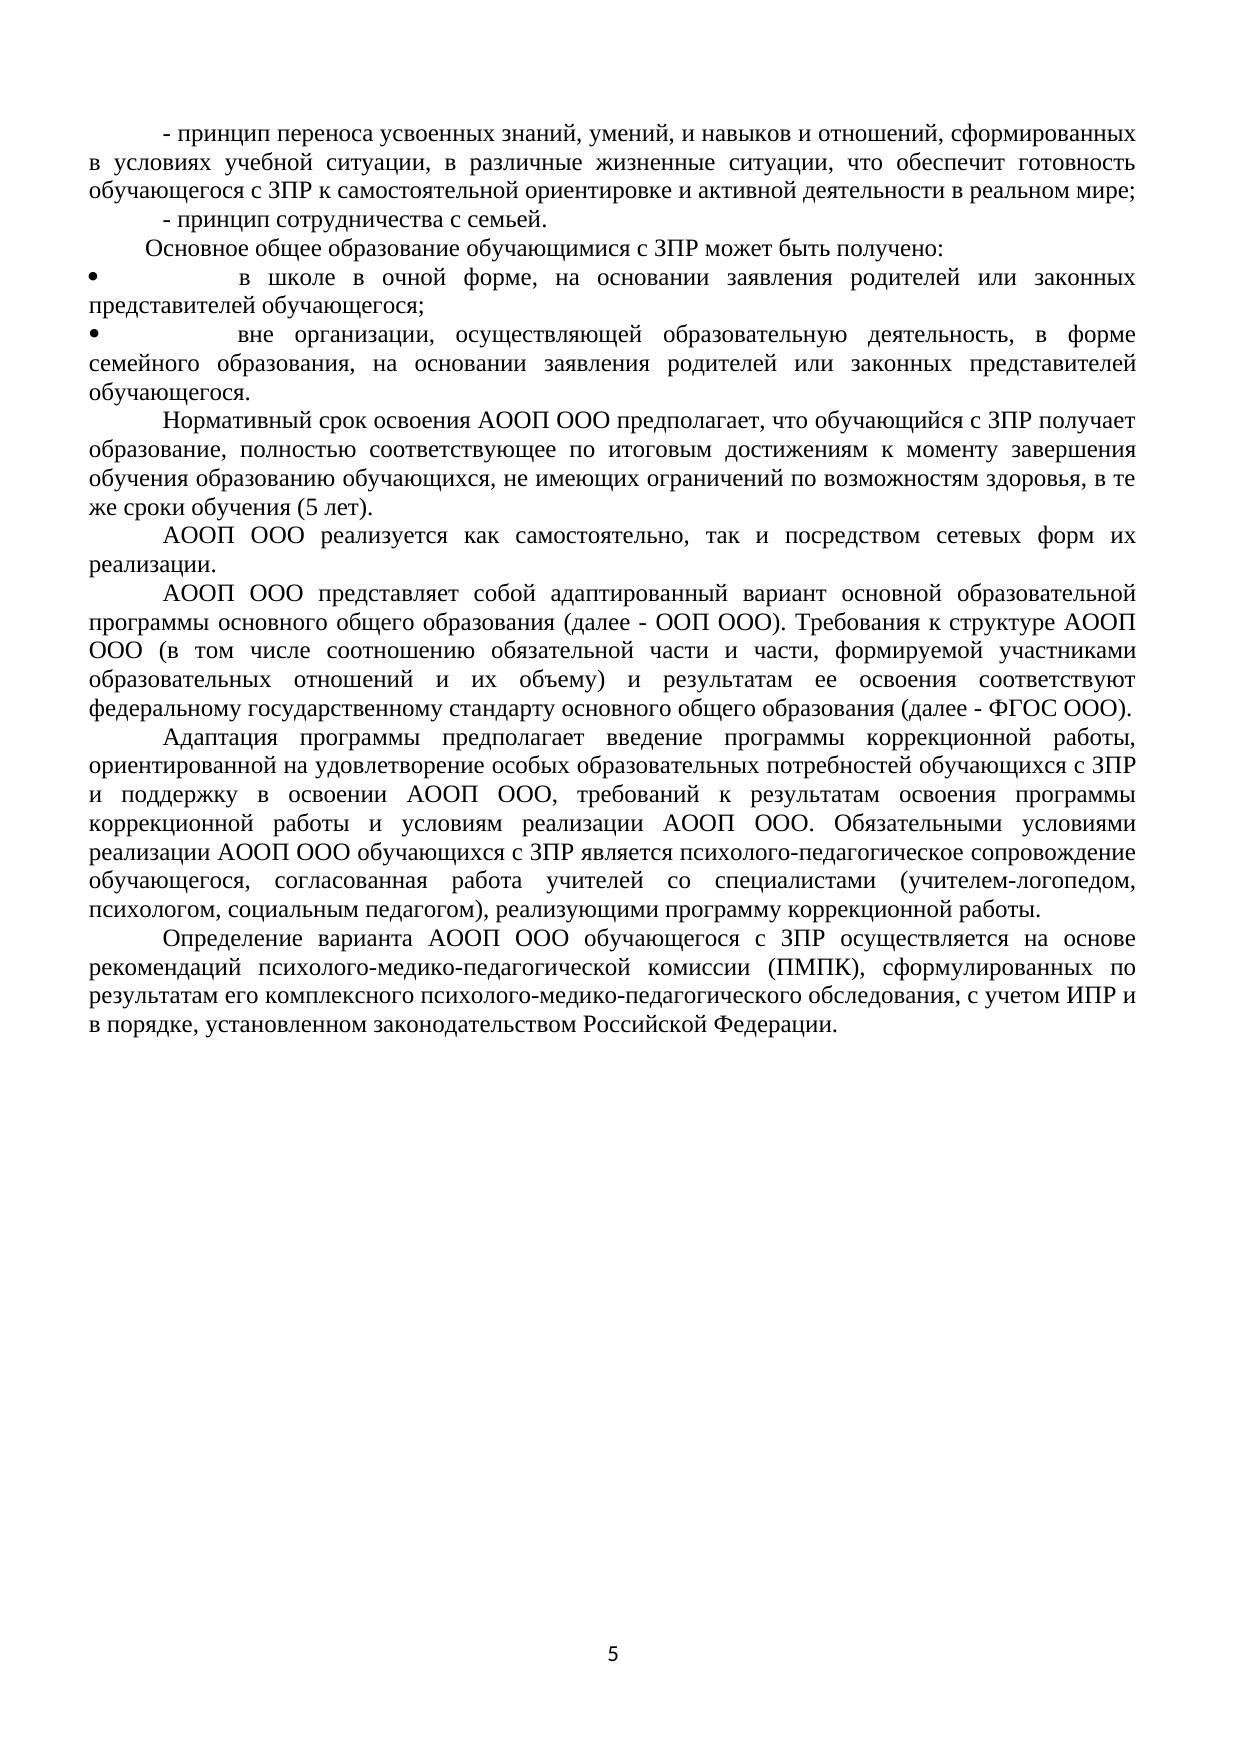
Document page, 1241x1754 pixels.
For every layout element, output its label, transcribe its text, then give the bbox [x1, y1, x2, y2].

text Определение варианта АООП ООО обучающегося с ЗПР осуществляется на основе рекомендаций психолого-медико-педагогической комиссии (ПМПК), сформулированных по результатам его комплексного психолого-медико-педагогического обследования, с учетом ИПР и в порядке, установленном законодательством Российской Федерации. [89, 923, 1137, 1038]
text АООП ООО представляет собой адаптированный вариант основной образовательной программы основного общего образования (далее - ООП ООО). Требования к структуре АООП ООО (в том числе соотношению обязательной части и части, формируемой участниками образовательных отношений и их объему) и результатам ее освоения соответствуют федеральному государственному стандарту основного общего образования (далее - ФГОС ООО). [89, 578, 1137, 722]
text - принцип сотрудничества с семьей. [89, 204, 1137, 233]
list вне организации, осуществляющей образовательную деятельность, в форме семейного образования, на основании заявления родителей или законных представителей обучающегося. [89, 319, 1137, 406]
text Нормативный срок освоения АООП ООО предполагает, что обучающийся с ЗПР получает образование, полностью соответствующее по итоговым достижениям к моменту завершения обучения образованию обучающихся, не имеющих ограничений по возможностям здоровья, в те же сроки обучения (5 лет). [89, 406, 1137, 521]
text АООП ООО реализуется как самостоятельно, так и посредством сетевых форм их реализации. [89, 521, 1137, 578]
text Адаптация программы предполагает введение программы коррекционной работы, ориентированной на удовлетворение особых образовательных потребностей обучающихся с ЗПР и поддержку в освоении АООП ООО, требований к результатам освоения программы коррекционной работы и условиям реализации АООП ООО. Обязательными условиями реализации АООП ООО обучающихся с ЗПР является психолого-педагогическое сопровождение обучающегося, согласованная работа учителей со специалистами (учителем-логопедом, психологом, социальным педагогом), реализующими программу коррекционной работы. [89, 722, 1137, 923]
text Основное общее образование обучающимися с ЗПР может быть получено: [89, 233, 1137, 262]
text - принцип переноса усвоенных знаний, умений, и навыков и отношений, сформированных в условиях учебной ситуации, в различные жизненные ситуации, что обеспечит готовность обучающегося с ЗПР к самостоятельной ориентировке и активной деятельности в реальном мире; [89, 118, 1137, 204]
list в школе в очной форме, на основании заявления родителей или законных представителей обучающегося; [89, 262, 1137, 319]
